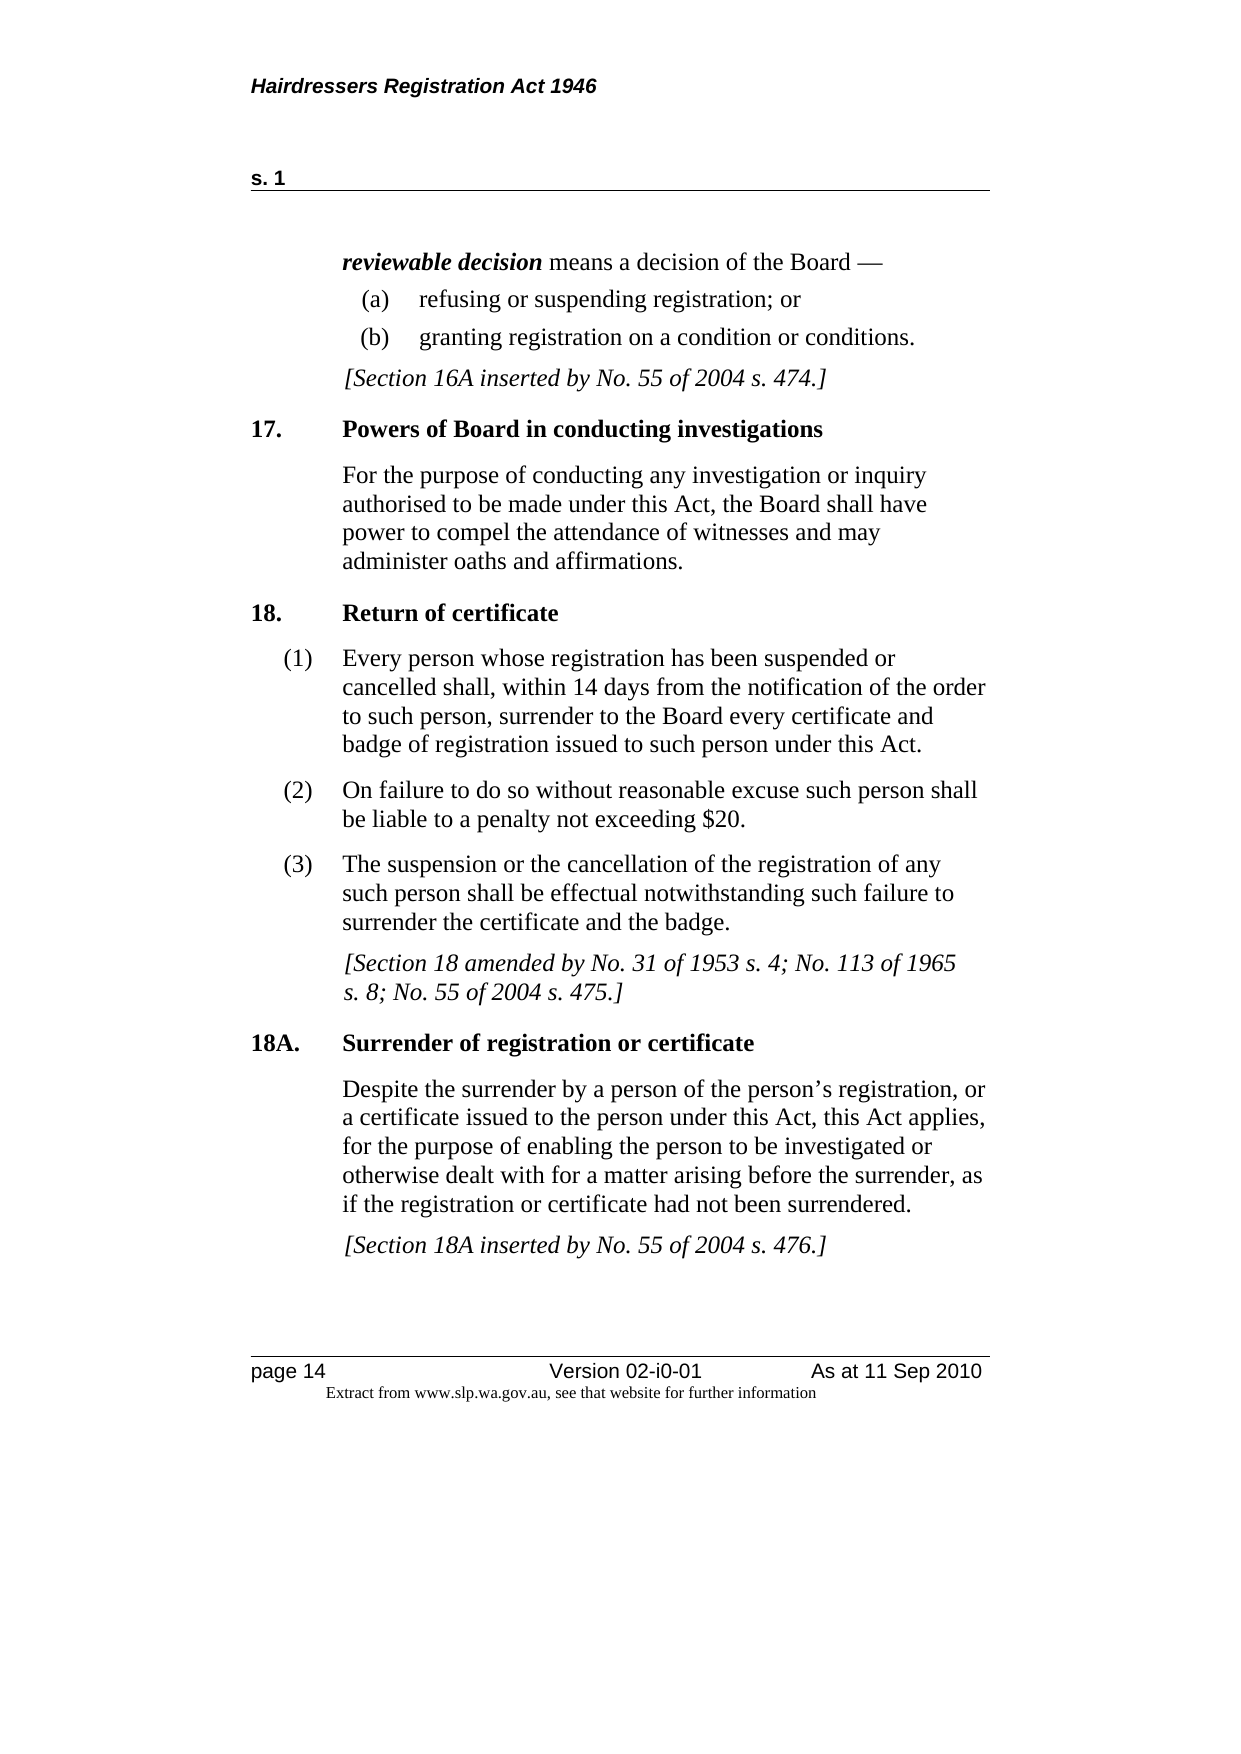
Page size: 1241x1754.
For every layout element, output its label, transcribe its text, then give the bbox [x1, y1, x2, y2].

text Despite the surrender by a person of the person’s registration, or a certificate issued to the person under this Act, this Act applies, for the purpose of enabling the person to be investigated or otherwise dealt with for a matter arising before the surrender, as if the registration or certificate had not been surrendered. [251, 1074, 990, 1217]
subtitle 17. Powers of Board in conducting investigations [251, 414, 990, 443]
subtitle 18A. Surrender of registration or certificate [251, 1028, 990, 1057]
text For the purpose of conducting any investigation or inquiry authorised to be made under this Act, the Board shall have power to compel the attendance of witnesses and may administer oaths and affirmations. [251, 460, 990, 575]
text (1) Every person whose registration has been suspended or cancelled shall, within 14 days from the notification of the order to such person, surrender to the Board every certificate and badge of registration issued to such person under this Act. [251, 643, 990, 758]
text (2) On failure to do so without reasonable excuse such person shall be liable to a penalty not exceeding $20. [251, 775, 990, 832]
subtitle 18. Return of certificate [251, 598, 990, 627]
text [Section 18 amended by No. 31 of 1953 s. 4; No. 113 of 1965 s. 8; No. 55 of 2004 s. 475.] [251, 948, 990, 1005]
text (3) The suspension or the cancellation of the registration of any such person shall be effectual notwithstanding such failure to surrender the certificate and the badge. [251, 849, 990, 935]
text (a) refusing or suspending registration; or [251, 284, 990, 313]
text [Section 16A inserted by No. 55 of 2004 s. 474.] [251, 363, 990, 392]
text [Section 18A inserted by No. 55 of 2004 s. 476.] [251, 1230, 990, 1259]
text (b) granting registration on a condition or conditions. [251, 322, 990, 350]
text reviewable decision means a decision of the Board — [251, 247, 990, 276]
